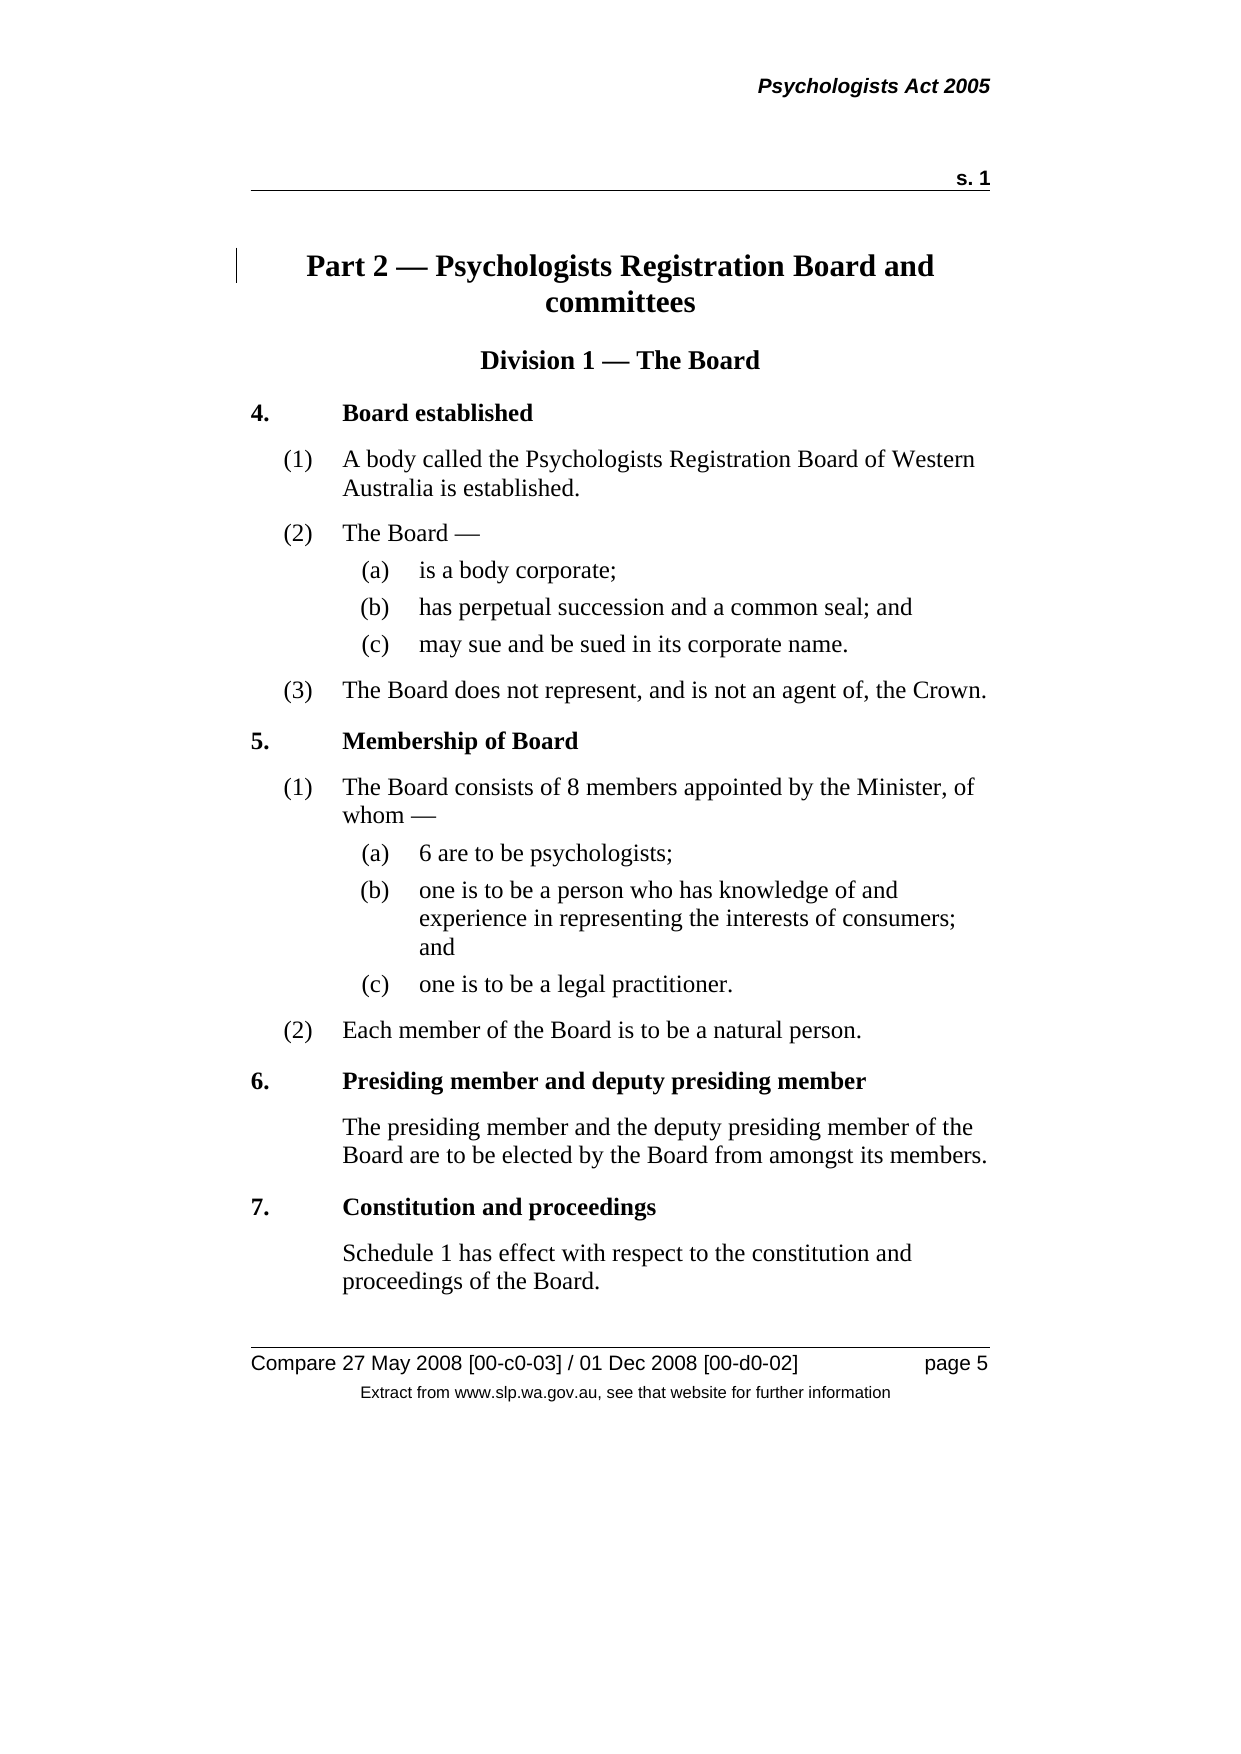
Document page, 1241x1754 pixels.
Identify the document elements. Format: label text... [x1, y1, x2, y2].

text (b) one is to be a person who has knowledge of and experience in representing the interests of consumers; and [251, 875, 990, 961]
text (c) may sue and be sued in its corporate name. [251, 629, 990, 658]
text (2) Each member of the Board is to be a natural person. [251, 1015, 990, 1043]
subtitle 6. Presiding member and deputy presiding member [251, 1066, 990, 1095]
text Schedule 1 has effect with respect to the constitution and proceedings of the Board. [251, 1238, 990, 1295]
subtitle Division 1 — The Board [251, 344, 990, 376]
subtitle Part 2 — Psychologists Registration Board and committees [251, 247, 990, 319]
text (1) The Board consists of 8 members appointed by the Minister, of whom — [251, 772, 990, 829]
text (1) A body called the Psychologists Registration Board of Western Australia is established. [251, 444, 990, 501]
subtitle 7. Constitution and proceedings [251, 1192, 990, 1221]
text (a) is a body corporate; [251, 555, 990, 584]
text (3) The Board does not represent, and is not an agent of, the Crown. [251, 675, 990, 703]
text (a) 6 are to be psychologists; [251, 838, 990, 866]
text (c) one is to be a legal practitioner. [251, 969, 990, 998]
text (b) has perpetual succession and a common seal; and [251, 592, 990, 621]
text The presiding member and the deputy presiding member of the Board are to be elected by the Board from amongst its members. [251, 1112, 990, 1169]
subtitle 5. Membership of Board [251, 726, 990, 755]
subtitle 4. Board established [251, 398, 990, 427]
text (2) The Board — [251, 518, 990, 547]
